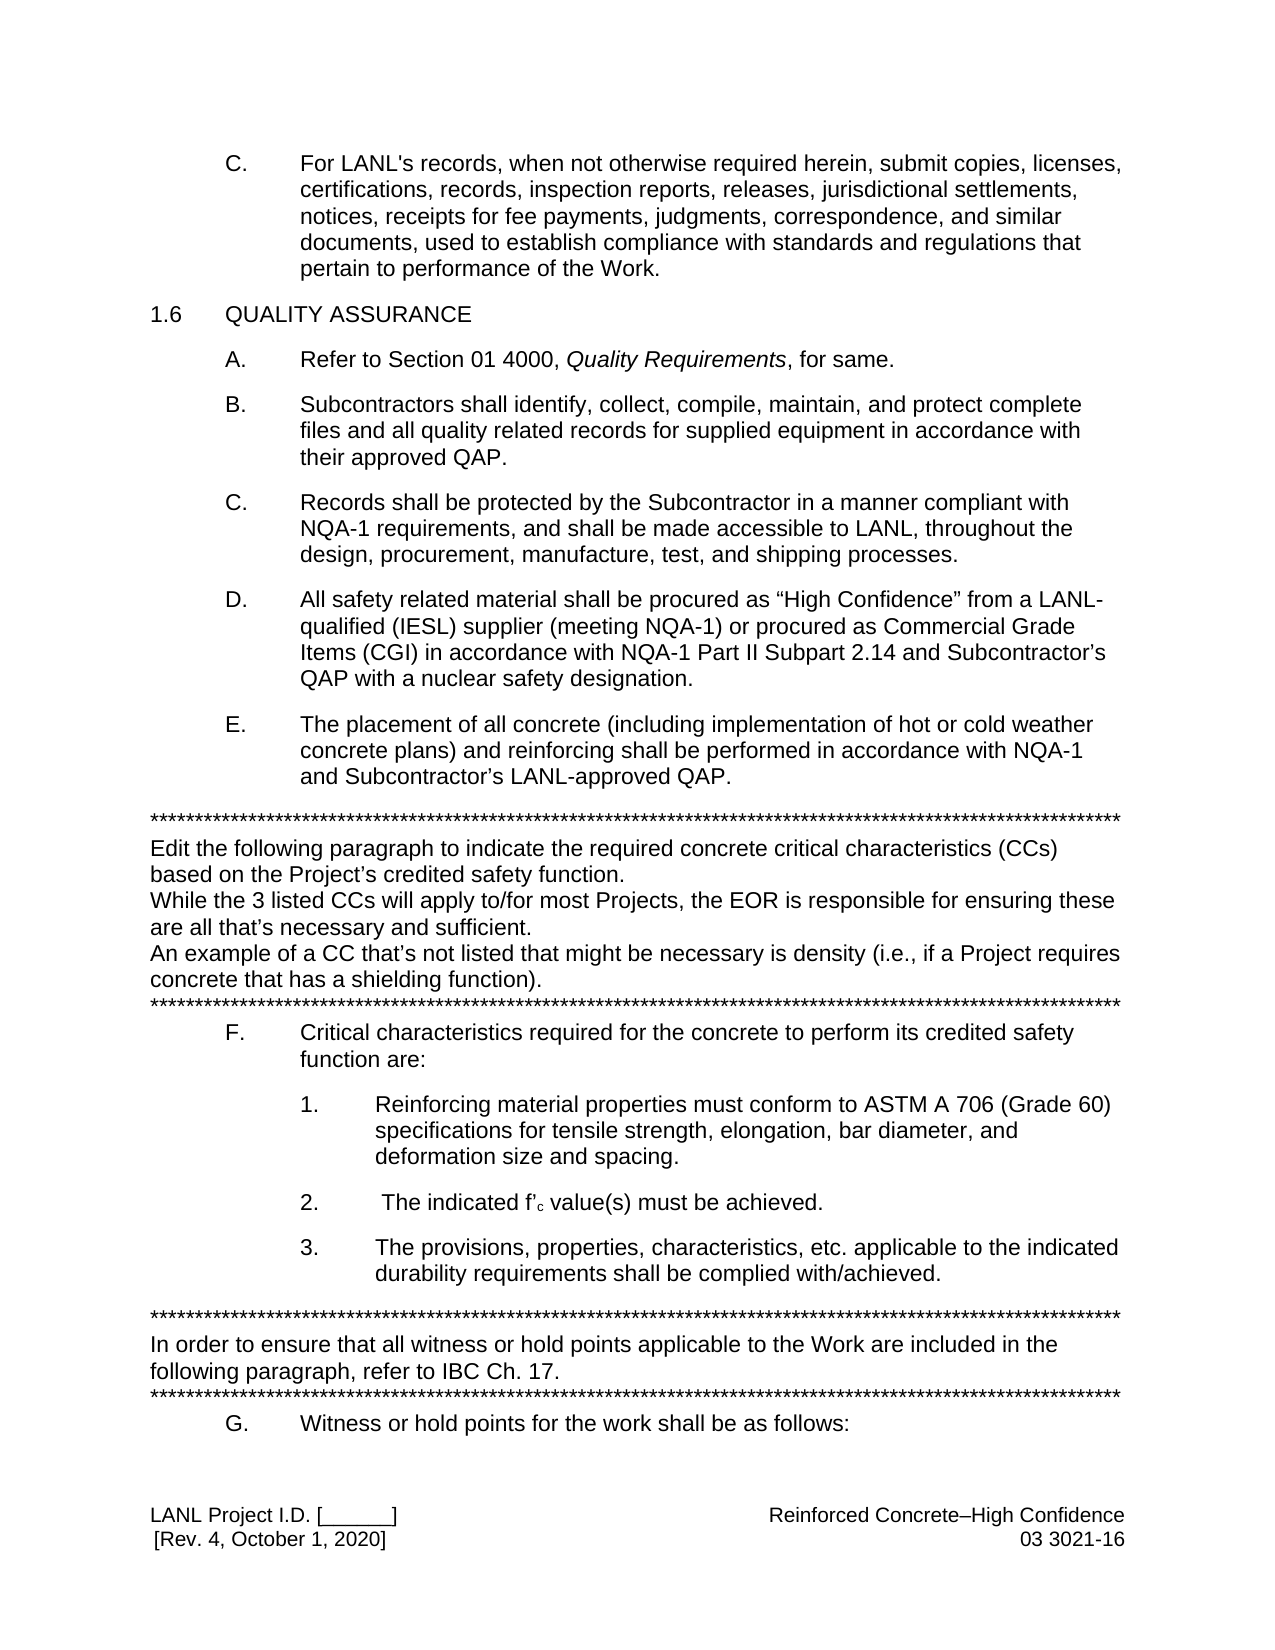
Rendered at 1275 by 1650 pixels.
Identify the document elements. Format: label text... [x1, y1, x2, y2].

text Edit the following paragraph to indicate the required concrete critical characteristics (CCs) based on the Project’s credited safety function. [150, 835, 1125, 887]
list QUALITY ASSURANCE [150, 301, 1125, 327]
list Subcontractors shall identify, collect, compile, maintain, and protect complete files and all quality related records for supplied equipment in accordance with their approved QAP. [225, 391, 1125, 470]
list The indicated f’c value(s) must be achieved. [300, 1188, 1125, 1215]
list Reinforcing material properties must conform to ASTM A 706 (Grade 60) specifications for tensile strength, elongation, bar diameter, and deformation size and spacing. [300, 1091, 1125, 1170]
text ************************************************************************************************************* In order to ensure that all witness or hold points applicable to the Work are included in the following paragraph, refer to IBC Ch. 17. [150, 1305, 1125, 1384]
list Records shall be protected by the Subcontractor in a manner compliant with NQA-1 requirements, and shall be made accessible to LANL, throughout the design, procurement, manufacture, test, and shipping processes. [225, 488, 1125, 568]
list Witness or hold points for the work shall be as follows: [225, 1410, 1125, 1437]
list All safety related material shall be procured as “High Confidence” from a LANL-qualified (IESL) supplier (meeting NQA-1) or procured as Commercial Grade Items (CGI) in accordance with NQA-1 Part II Subpart 2.14 and Subcontractor’s QAP with a nuclear safety designation. [225, 586, 1125, 692]
list For LANL's records, when not otherwise required herein, submit copies, licenses, certifications, records, inspection reports, releases, jurisdictional settlements, notices, receipts for fee payments, judgments, correspondence, and similar documents, used to establish compliance with standards and regulations that pertain to performance of the Work. [225, 150, 1125, 282]
list The provisions, properties, characteristics, etc. applicable to the indicated durability requirements shall be complied with/achieved. [300, 1233, 1125, 1286]
list Refer to Section 01 4000, Quality Requirements, for same. [225, 346, 1125, 372]
list Critical characteristics required for the concrete to perform its credited safety function are: [225, 1019, 1125, 1072]
text ************************************************************************************************************* [150, 808, 1125, 835]
text ************************************************************************************************************* [150, 1384, 1125, 1410]
text ************************************************************************************************************* [150, 993, 1125, 1019]
list The placement of all concrete (including implementation of hot or cold weather concrete plans) and reinforcing shall be performed in accordance with NQA-1 and Subcontractor’s LANL-approved QAP. [225, 711, 1125, 789]
text While the 3 listed CCs will apply to/for most Projects, the EOR is responsible for ensuring these are all that’s necessary and sufficient. [150, 887, 1125, 940]
text An example of a CC that’s not listed that might be necessary is density (i.e., if a Project requires concrete that has a shielding function). [150, 940, 1125, 993]
